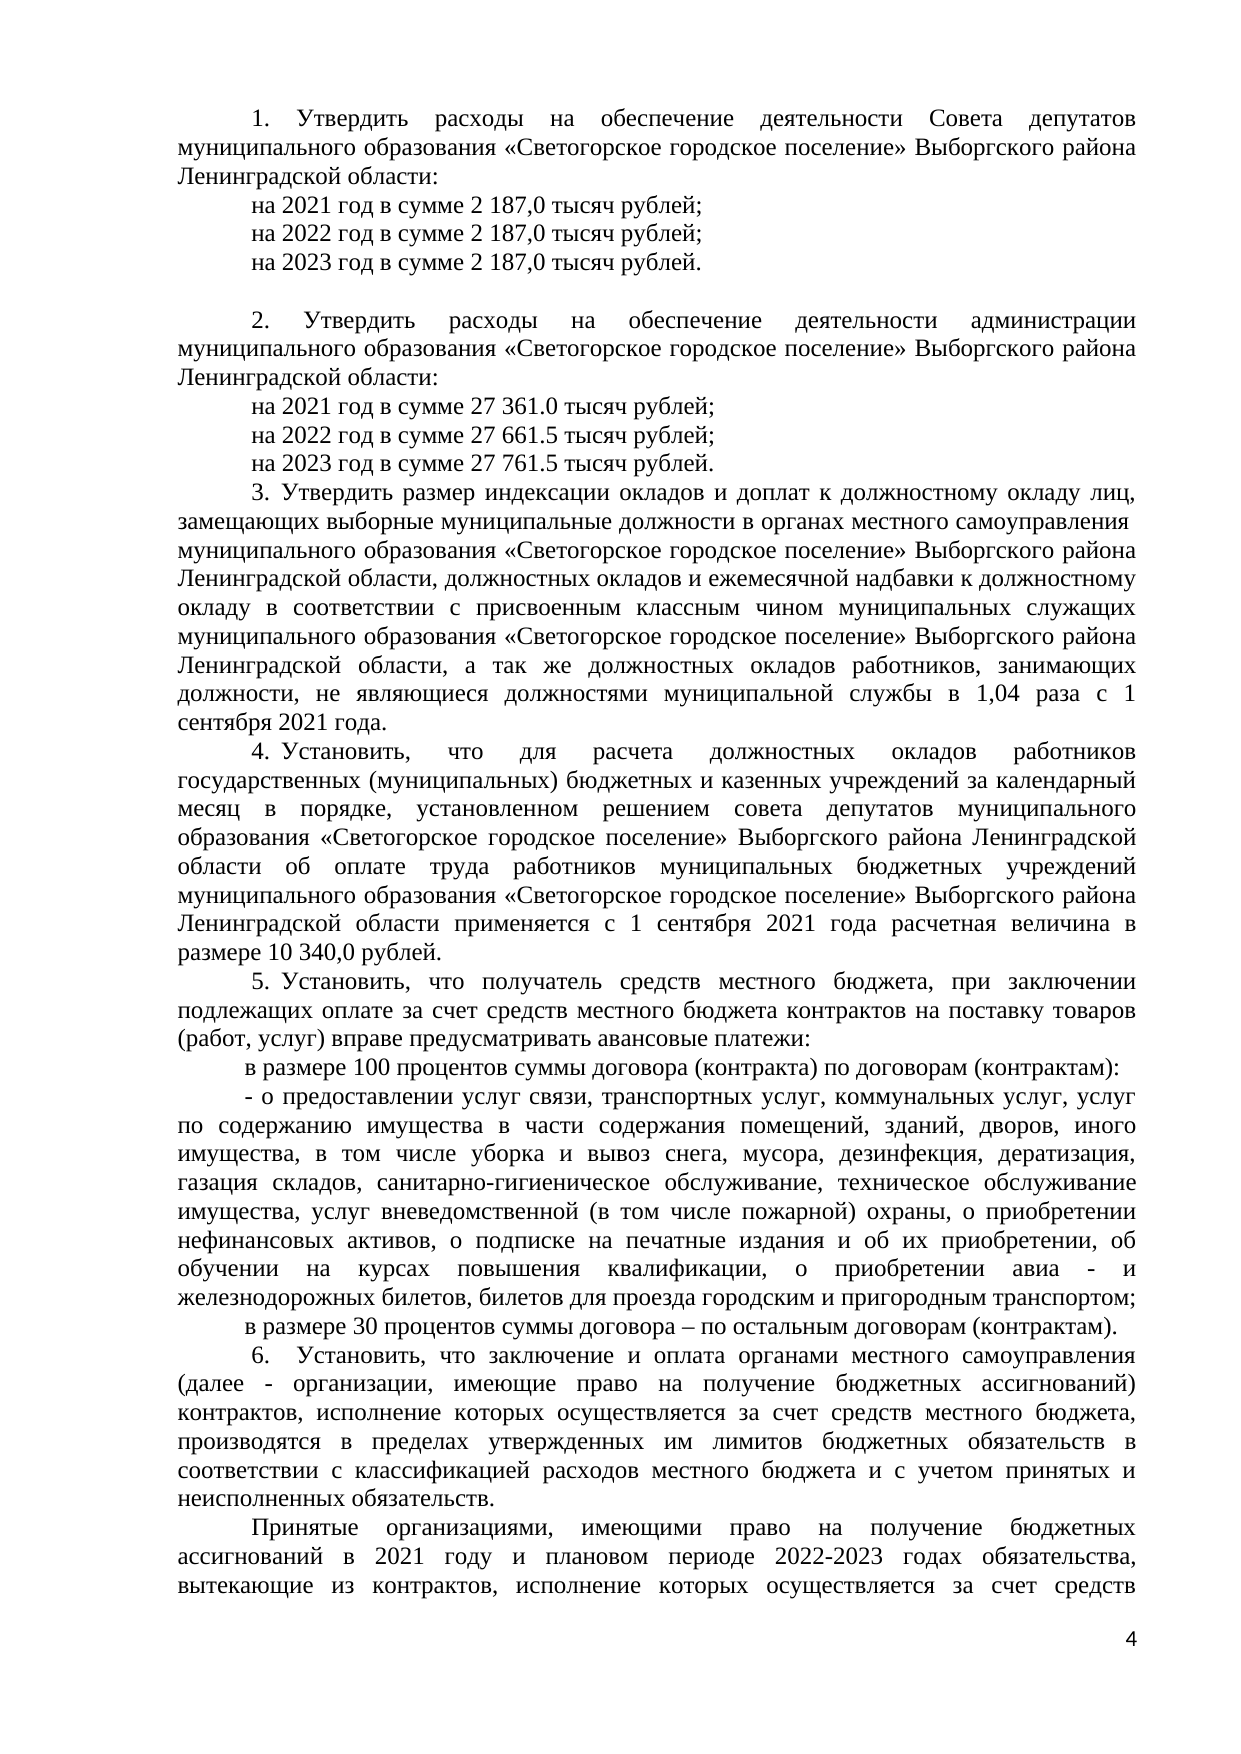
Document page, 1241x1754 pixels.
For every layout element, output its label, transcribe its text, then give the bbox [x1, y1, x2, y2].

text на 2021 год в сумме 2 187,0 тысяч рублей; [177, 190, 1137, 218]
list Установить, что получатель средств местного бюджета, при заключении подлежащих оплате за счет средств местного бюджета контрактов на поставку товаров (работ, услуг) вправе предусматривать авансовые платежи: [177, 966, 1137, 1052]
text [177, 1512, 1137, 1598]
text на 2023 год в сумме 27 761.5 тысяч рублей. [177, 448, 1137, 477]
text на 2022 год в сумме 2 187,0 тысяч рублей; [177, 218, 1137, 247]
text на 2021 год в сумме 27 361.0 тысяч рублей; [177, 391, 1137, 420]
text 1. Утвердить расходы на обеспечение деятельности Совета депутатов муниципального образования «Светогорское городское поселение» Выборгского района Ленинградской области: [177, 103, 1137, 190]
text на 2023 год в сумме 2 187,0 тысяч рублей. [177, 247, 1137, 276]
list Утвердить размер индексации окладов и доплат к должностному окладу лиц, замещающих выборные муниципальные должности в органах местного самоуправления муниципального образования «Светогорское городское поселение» Выборгского района Ленинградской области, должностных окладов и ежемесячной надбавки к должностному окладу в соответствии с присвоенным классным чином муниципальных служащих муниципального образования «Светогорское городское поселение» Выборгского района Ленинградской области, а так же должностных окладов работников, занимающих должности, не являющиеся должностями муниципальной службы в 1,04 раза с 1 сентября 2021 года. [177, 477, 1137, 736]
list в размере 100 процентов суммы договора (контракта) по договорам (контрактам): [244, 1052, 1137, 1081]
text 6. Установить, что заключение и оплата органами местного самоуправления (далее - организации, имеющие право на получение бюджетных ассигнований) контрактов, исполнение которых осуществляется за счет средств местного бюджета, производятся в пределах утвержденных им лимитов бюджетных обязательств в соответствии с классификацией расходов местного бюджета и с учетом принятых и неисполненных обязательств. [177, 1340, 1137, 1512]
list - о предоставлении услуг связи, транспортных услуг, коммунальных услуг, услуг по содержанию имущества в части содержания помещений, зданий, дворов, иного имущества, в том числе уборка и вывоз снега, мусора, дезинфекция, дератизация, газация складов, санитарно-гигиеническое обслуживание, техническое обслуживание имущества, услуг вневедомственной (в том числе пожарной) охраны, о приобретении нефинансовых активов, о подписке на печатные издания и об их приобретении, об обучении на курсах повышения квалификации, о приобретении авиа - и железнодорожных билетов, билетов для проезда городским и пригородным транспортом; [177, 1081, 1137, 1311]
text 2. Утвердить расходы на обеспечение деятельности администрации муниципального образования «Светогорское городское поселение» Выборгского района Ленинградской области: [177, 305, 1137, 391]
text на 2022 год в сумме 27 661.5 тысяч рублей; [177, 420, 1137, 448]
list Установить, что для расчета должностных окладов работников государственных (муниципальных) бюджетных и казенных учреждений за календарный месяц в порядке, установленном решением совета депутатов муниципального образования «Светогорское городское поселение» Выборгского района Ленинградской области об оплате труда работников муниципальных бюджетных учреждений муниципального образования «Светогорское городское поселение» Выборгского района Ленинградской области применяется с 1 сентября 2021 года расчетная величина в размере 10 340,0 рублей. [177, 736, 1137, 966]
list в размере 30 процентов суммы договора – по остальным договорам (контрактам). [244, 1311, 1137, 1340]
